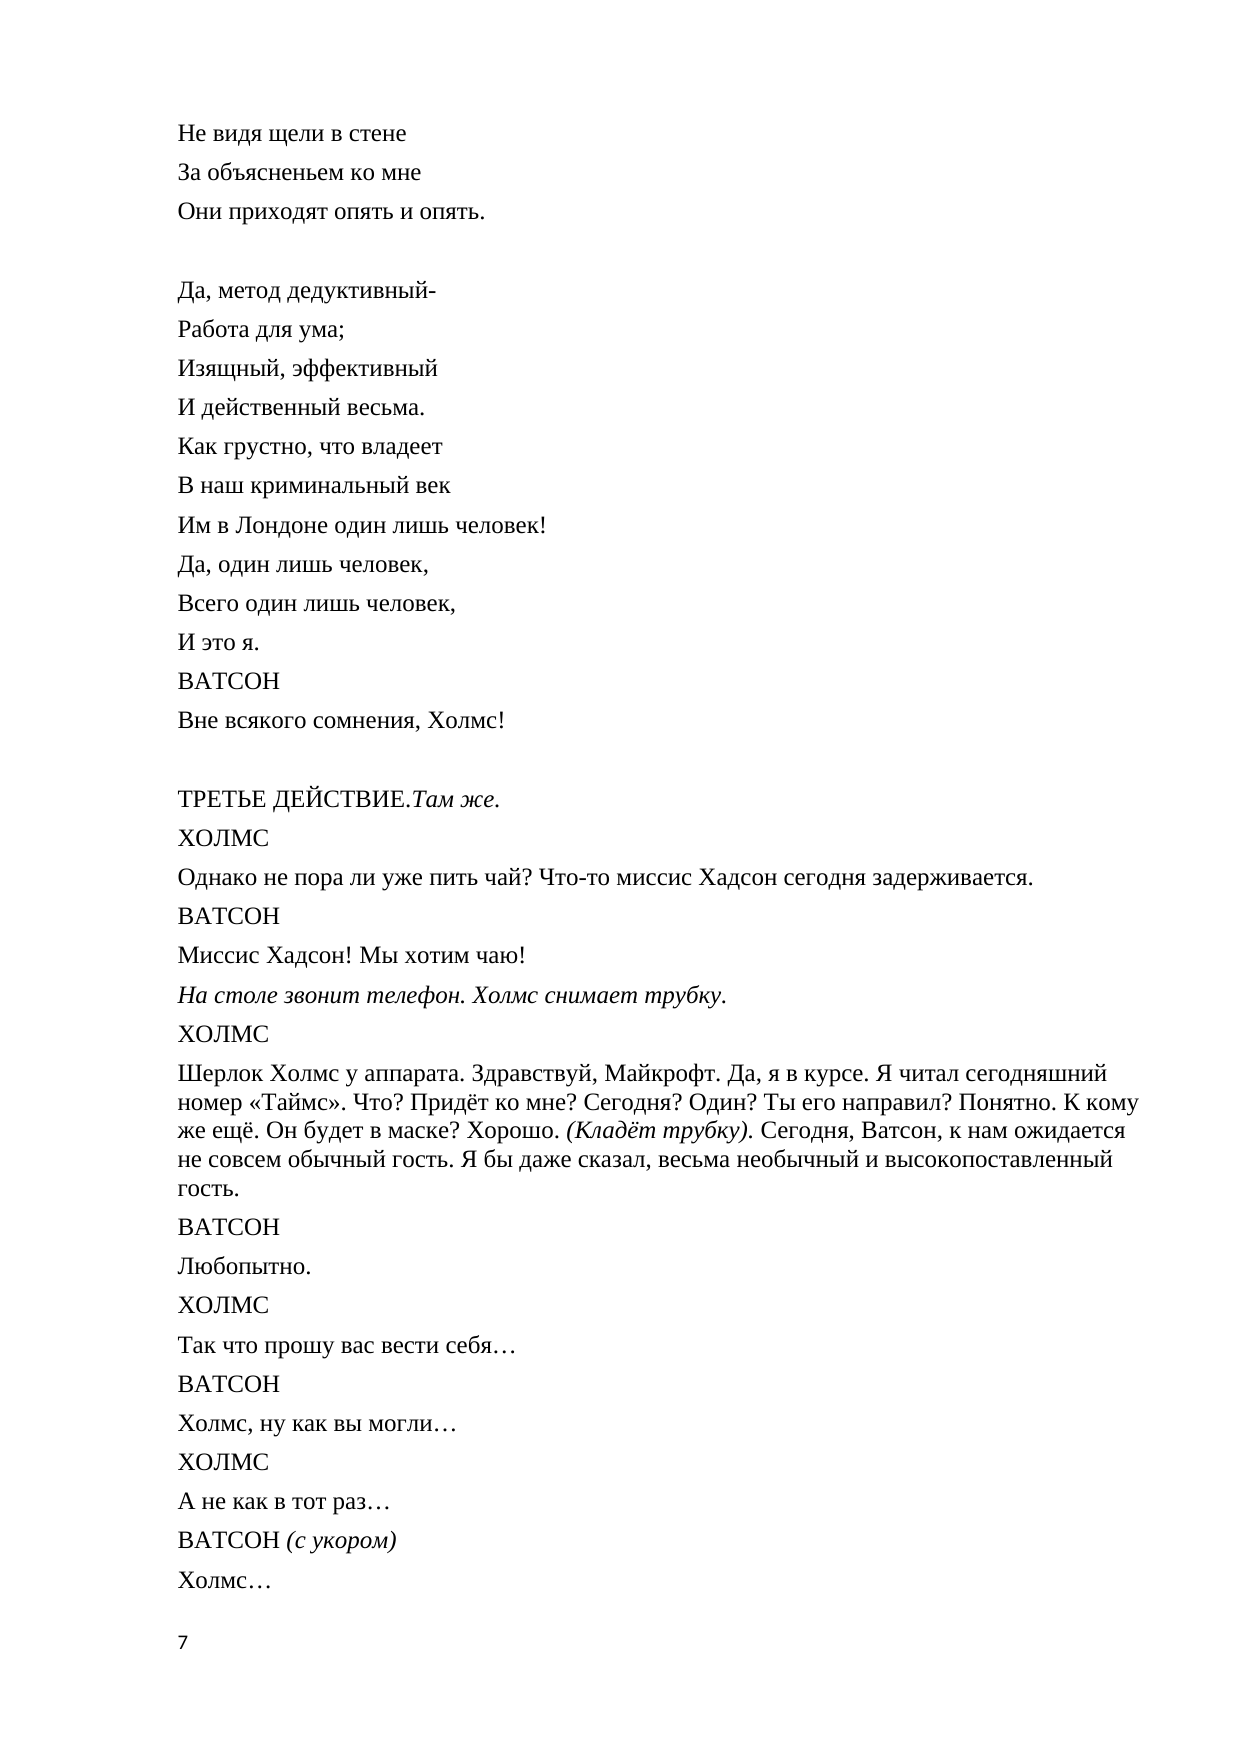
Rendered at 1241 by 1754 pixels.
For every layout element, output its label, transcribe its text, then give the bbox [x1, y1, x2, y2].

text ХОЛМС [177, 823, 1152, 852]
text Работа для ума; [177, 314, 1152, 343]
text Любопытно. [177, 1251, 1152, 1280]
text Они приходят опять и опять. [177, 196, 1152, 225]
text Не видя щели в стене [177, 118, 1152, 147]
text Однако не пора ли уже пить чай? Что-то миссис Хадсон сегодня задерживается. [177, 862, 1152, 891]
text Изящный, эффективный [177, 353, 1152, 382]
text За объясненьем ко мне [177, 157, 1152, 186]
text Вне всякого сомнения, Холмс! [177, 706, 1152, 734]
text И действенный весьма. [177, 392, 1152, 421]
text Так что прошу вас вести себя… [177, 1330, 1152, 1358]
text ХОЛМС [177, 1291, 1152, 1319]
text ХОЛМС [177, 1019, 1152, 1048]
text В наш криминальный век [177, 471, 1152, 499]
text Холмс… [177, 1565, 1152, 1593]
text Миссис Хадсон! Мы хотим чаю! [177, 941, 1152, 969]
text Шерлок Холмс у аппарата. Здравствуй, Майкрофт. Да, я в курсе. Я читал сегодняшний номер «Таймс». Что? Придёт ко мне? Сегодня? Один? Ты его направил? Понятно. К кому же ещё. Он будет в маске? Хорошо. (Кладёт трубку). Сегодня, Ватсон, к нам ожидается не совсем обычный гость. Я бы даже сказал, весьма необычный и высокопоставленный гость. [177, 1058, 1152, 1202]
text Им в Лондоне один лишь человек! [177, 510, 1152, 538]
text Да, метод дедуктивный- [177, 275, 1152, 303]
text И это я. [177, 627, 1152, 656]
text На столе звонит телефон. Холмс снимает трубку. [177, 980, 1152, 1008]
text Холмс, ну как вы могли… [177, 1408, 1152, 1437]
text ВАТСОН [177, 666, 1152, 695]
text Да, один лишь человек, [177, 549, 1152, 578]
text ТРЕТЬЕ ДЕЙСТВИЕ.Там же. [177, 784, 1152, 813]
text Как грустно, что владеет [177, 431, 1152, 460]
text ВАТСОН [177, 1369, 1152, 1398]
text Всего один лишь человек, [177, 588, 1152, 617]
text А не как в тот раз… [177, 1486, 1152, 1515]
text ХОЛМС [177, 1447, 1152, 1476]
text ВАТСОН [177, 901, 1152, 930]
text ВАТСОН (с укором) [177, 1526, 1152, 1554]
text ВАТСОН [177, 1212, 1152, 1241]
